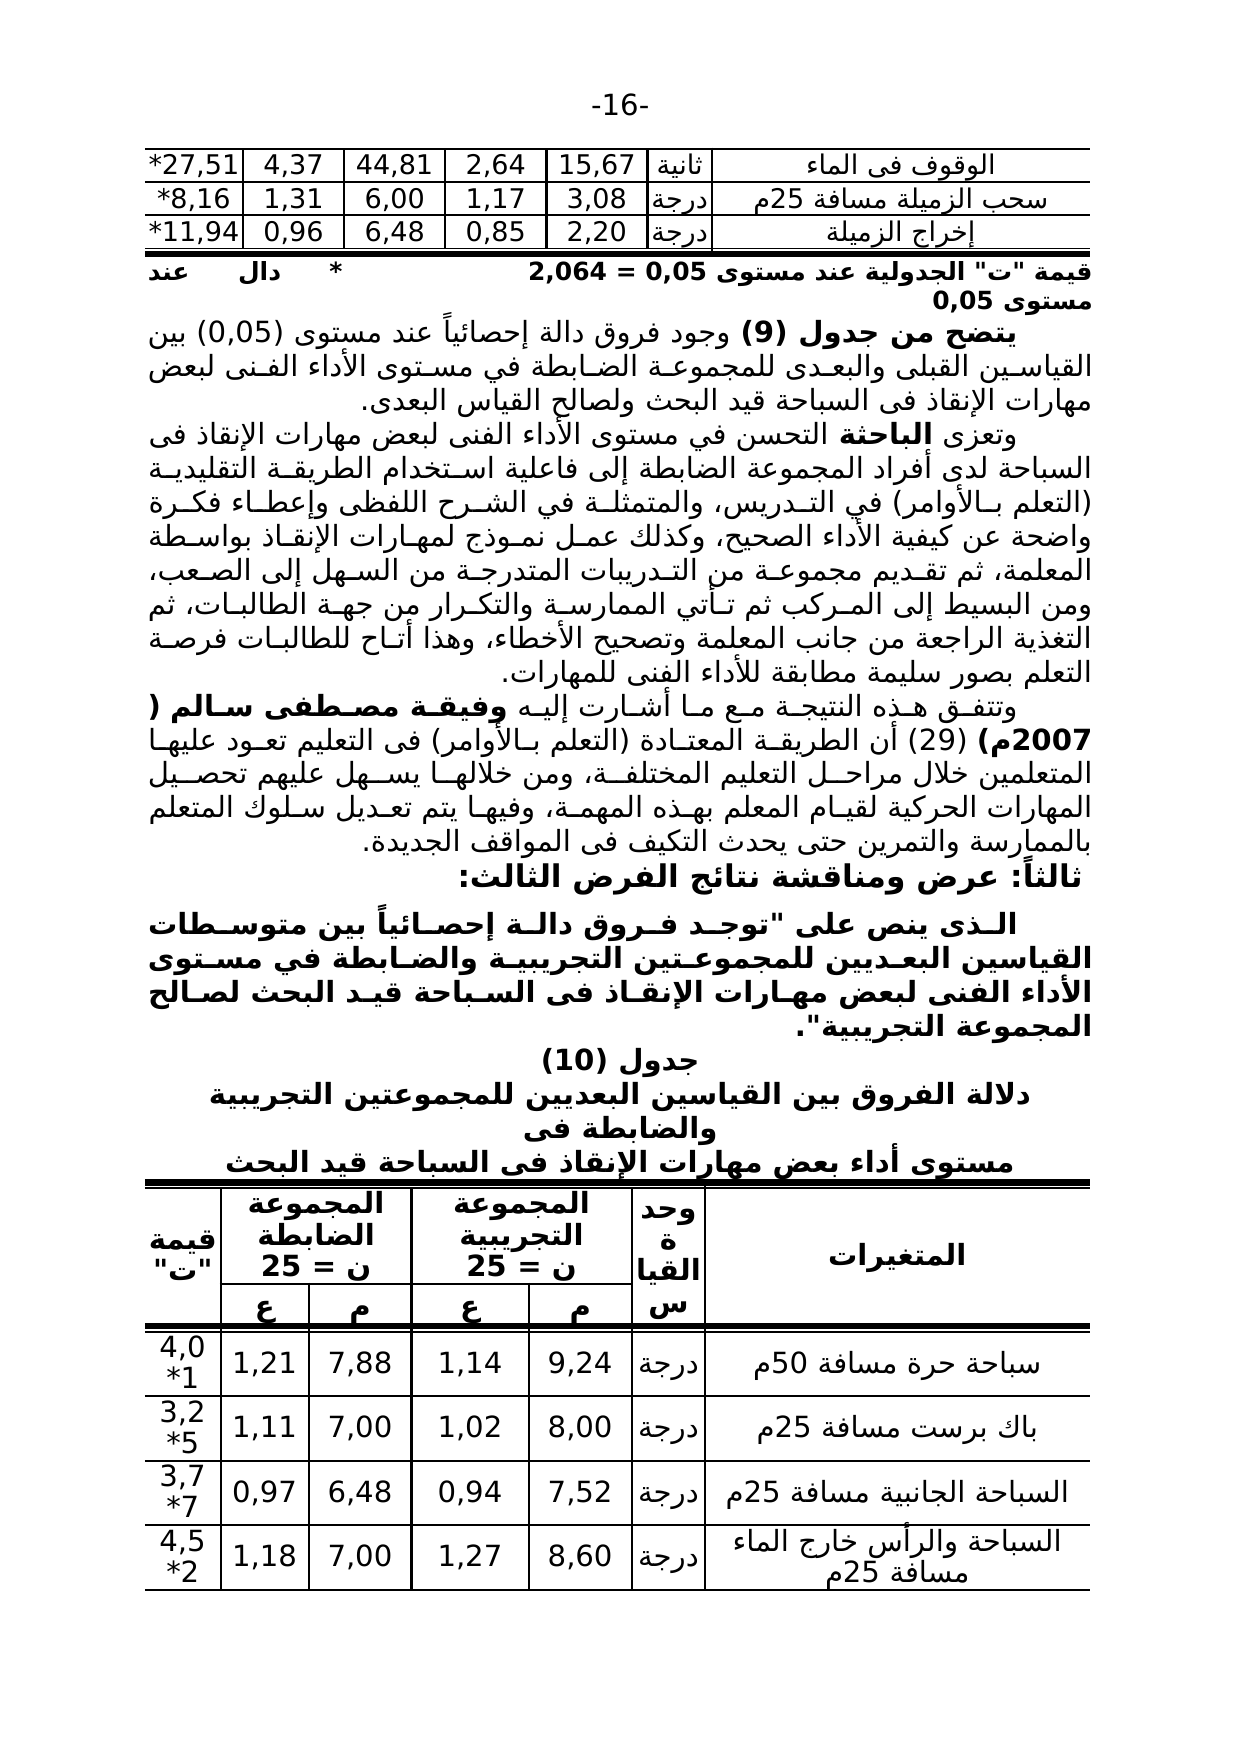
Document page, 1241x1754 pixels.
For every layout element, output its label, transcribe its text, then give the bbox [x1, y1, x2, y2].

table_cell درجة [649, 216, 711, 248]
table_cell إخراج الزميلة [713, 216, 1089, 248]
table_cell سحب الزميلة مسافة 25م [713, 183, 1089, 214]
table_cell السباحة الجانبية مسافة 25م [706, 1462, 1089, 1524]
table_cell 7,52 [530, 1462, 631, 1524]
table_header قيمة "ت" [145, 1189, 220, 1323]
table_cell م [530, 1285, 631, 1323]
text ثالثاً: عرض ومناقشة نتائج الفرض الثالث: [148, 859, 1092, 895]
text جدول (10) [148, 1043, 1092, 1077]
table_cell 1,27 [413, 1526, 528, 1589]
table_cell 8,60 [530, 1526, 631, 1589]
table_cell 3,08 [548, 183, 646, 214]
table_cell 8,00 [530, 1397, 631, 1459]
table_cell 9,24 [530, 1333, 631, 1395]
table_cell الوقوف فى الماء [713, 150, 1089, 181]
table_cell سباحة حرة مسافة 50م [706, 1333, 1089, 1395]
table_cell ع [222, 1285, 308, 1323]
table_cell 7,00 [310, 1526, 410, 1589]
table_cell 0,96 [244, 216, 343, 248]
table_header المجموعة الضابطة ن = 25 [222, 1189, 410, 1282]
text وتعزى الباحثة التحسن في مستوى الأداء الفنى لبعض مهارات الإنقاذ فى السباحة لدى أفراد المجموعة الضابطة إلى فاعلية استخدام الطريقة التقليدية (التعلم بالأوامر) في التدريس، والمتمثلة في الشرح اللفظى وإعطاء فكرة واضحة عن كيفية الأداء الصحيح، وكذلك عمل نموذج لمهارات الإنقاذ بواسطة المعلمة، ثم تقديم مجموعة من التدريبات المتدرجة من السهل إلى الصعب، ومن البسيط إلى المركب ثم تأتي الممارسة والتكرار من جهة الطالبات، ثم التغذية الراجعة من جانب المعلمة وتصحيح الأخطاء، وهذا أتاح للطالبات فرصة التعلم بصور سليمة مطابقة للأداء الفنى للمهارات. [148, 417, 1092, 689]
table_cell 1,02 [413, 1397, 528, 1459]
table_cell 3,25* [145, 1397, 220, 1459]
table_cell 1,14 [413, 1333, 528, 1395]
table_cell 1,21 [222, 1333, 308, 1395]
table_cell 27,51* [145, 150, 242, 181]
table_cell ثانية [649, 150, 711, 181]
table_cell م [310, 1285, 410, 1323]
table_cell باك برست مسافة 25م [706, 1397, 1089, 1459]
table_cell السباحة والرأس خارج الماء مسافة 25م [706, 1526, 1089, 1589]
table_cell 2,20 [548, 216, 646, 248]
table_cell 0,97 [222, 1462, 308, 1524]
table_cell 3,77* [145, 1462, 220, 1524]
table_cell 7,88 [310, 1333, 410, 1395]
table_cell 1,18 [222, 1526, 308, 1589]
table_cell 1,17 [446, 183, 545, 214]
text الذى ينص على "توجد فروق دالة إحصائياً بين متوسطات القياسين البعديين للمجموعتين التجريبية والضابطة في مستوى الأداء الفنى لبعض مهارات الإنقاذ فى السباحة قيد البحث لصالح المجموعة التجريبية". [148, 908, 1092, 1043]
table_cell 7,00 [310, 1397, 410, 1459]
table_cell 0,85 [446, 216, 545, 248]
text مستوى أداء بعض مهارات الإنقاذ فى السباحة قيد البحث [148, 1145, 1092, 1179]
table_cell 6,00 [345, 183, 444, 214]
table_cell 11,94* [145, 216, 242, 248]
text يتضح من جدول (9) وجود فروق دالة إحصائياً عند مستوى (0,05) بين القياسين القبلى والبعدى للمجموعة الضابطة في مستوى الأداء الفنى لبعض مهارات الإنقاذ فى السباحة قيد البحث ولصالح القياس البعدى. [148, 315, 1092, 417]
table_cell 6,48 [345, 216, 444, 248]
table_cell 8,16* [145, 183, 242, 214]
table_cell 4,52* [145, 1526, 220, 1589]
text دلالة الفروق بين القياسين البعديين للمجموعتين التجريبية والضابطة فى [148, 1077, 1092, 1145]
table_header المتغيرات [706, 1189, 1089, 1323]
table_cell 44,81 [345, 150, 444, 181]
table_cell 4,01* [145, 1333, 220, 1395]
text قيمة "ت" الجدولية عند مستوى 0,05 = 2,064 * دال عند مستوى 0,05 [148, 257, 1092, 315]
table_cell 15,67 [548, 150, 646, 181]
table_cell 1,11 [222, 1397, 308, 1459]
table_cell درجة [633, 1462, 704, 1524]
table_cell 6,48 [310, 1462, 410, 1524]
table_header وحدة القياس [633, 1189, 704, 1323]
table_cell 4,37 [244, 150, 343, 181]
table_header المجموعة التجريبية ن = 25 [413, 1189, 631, 1282]
table_cell درجة [633, 1397, 704, 1459]
table_cell درجة [649, 183, 711, 214]
table_cell درجة [633, 1526, 704, 1589]
table_cell 0,94 [413, 1462, 528, 1524]
table_cell ع [413, 1285, 528, 1323]
table_cell درجة [633, 1333, 704, 1395]
table_cell 2,64 [446, 150, 545, 181]
text وتتفق هذه النتيجة مع ما أشارت إليه وفيقة مصطفى سالم (2007م) (29) أن الطريقة المعتادة (التعلم بالأوامر) فى التعليم تعود عليها المتعلمين خلال مراحل التعليم المختلفة، ومن خلالها يسهل عليهم تحصيل المهارات الحركية لقيام المعلم بهذه المهمة، وفيها يتم تعديل سلوك المتعلم بالممارسة والتمرين حتى يحدث التكيف فى المواقف الجديدة. [148, 689, 1092, 859]
table_cell 1,31 [244, 183, 343, 214]
